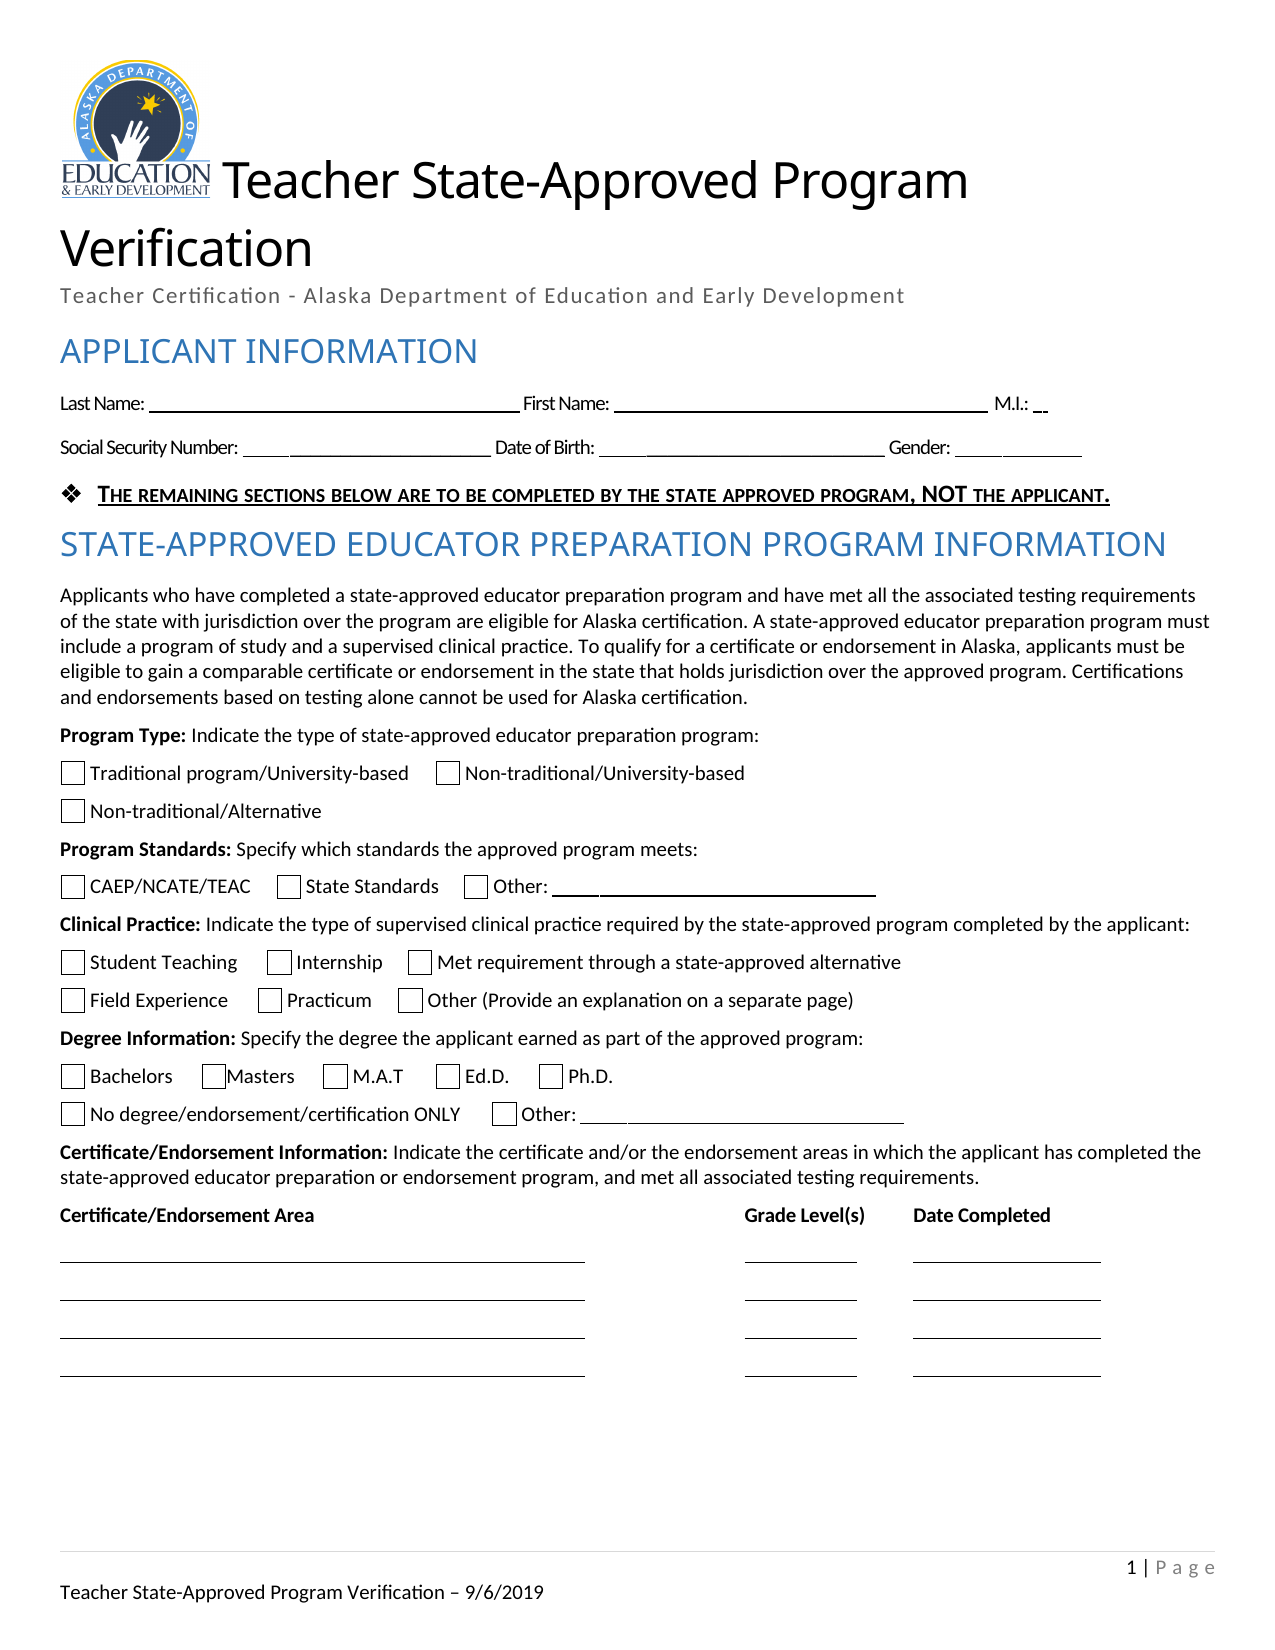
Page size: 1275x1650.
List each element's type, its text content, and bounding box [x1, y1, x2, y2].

list The remaining sections below are to be completed by the state approved program, NOT the applicant. [60, 478, 1215, 508]
text Bachelors Masters M.A.T Ed.D. Ph.D. [60, 1063, 1215, 1089]
text Certificate/Endorsement Area Grade Level(s) Date Completed [60, 1202, 1215, 1228]
text Degree Information: Specify the degree the applicant earned as part of the approved program: [60, 1025, 1215, 1051]
text CAEP/NCATE/TEAC State Standards Other: [60, 874, 1215, 899]
text Program Type: Indicate the type of state-approved educator preparation program: [60, 722, 1215, 747]
text Applicants who have completed a state-approved educator preparation program and have met all the associated testing requirements of the state with jurisdiction over the program are eligible for Alaska certification. A state-approved educator preparation program must include a program of study and a supervised clinical practice. To qualify for a certificate or endorsement in Alaska, applicants must be eligible to gain a comparable certificate or endorsement in the state that holds jurisdiction over the approved program. Certifications and endorsements based on testing alone cannot be used for Alaska certification. [60, 582, 1215, 709]
subtitle STATE-APPROVED EDUCATOR PREPARATION PROGRAM INFORMATION [60, 521, 1215, 566]
title Teacher State-Approved Program Verification [60, 60, 1215, 281]
text Field Experience Practicum Other (Provide an explanation on a separate page) [60, 987, 1215, 1013]
picture [60, 60, 210, 198]
text Non-traditional/Alternative [60, 798, 1215, 823]
text Student Teaching Internship Met requirement through a state-approved alternative [60, 949, 1215, 975]
text Last Name: First Name: M.I.: [60, 390, 1215, 415]
text Social Security Number: Date of Birth: Gender: [60, 434, 1215, 459]
text Certificate/Endorsement Information: Indicate the certificate and/or the endorsement areas in which the applicant has completed the state-approved educator preparation or endorsement program, and met all associated testing requirements. [60, 1139, 1215, 1190]
text No degree/endorsement/certification ONLY Other: [60, 1101, 1215, 1127]
subtitle Teacher Certification - Alaska Department of Education and Early Development [60, 281, 1215, 309]
text Traditional program/University-based Non-traditional/University-based [60, 760, 1215, 785]
subtitle APPLICANT INFORMATION [60, 328, 1215, 373]
text Program Standards: Specify which standards the approved program meets: [60, 836, 1215, 861]
text Clinical Practice: Indicate the type of supervised clinical practice required by the state-approved program completed by the applicant: [60, 912, 1215, 937]
